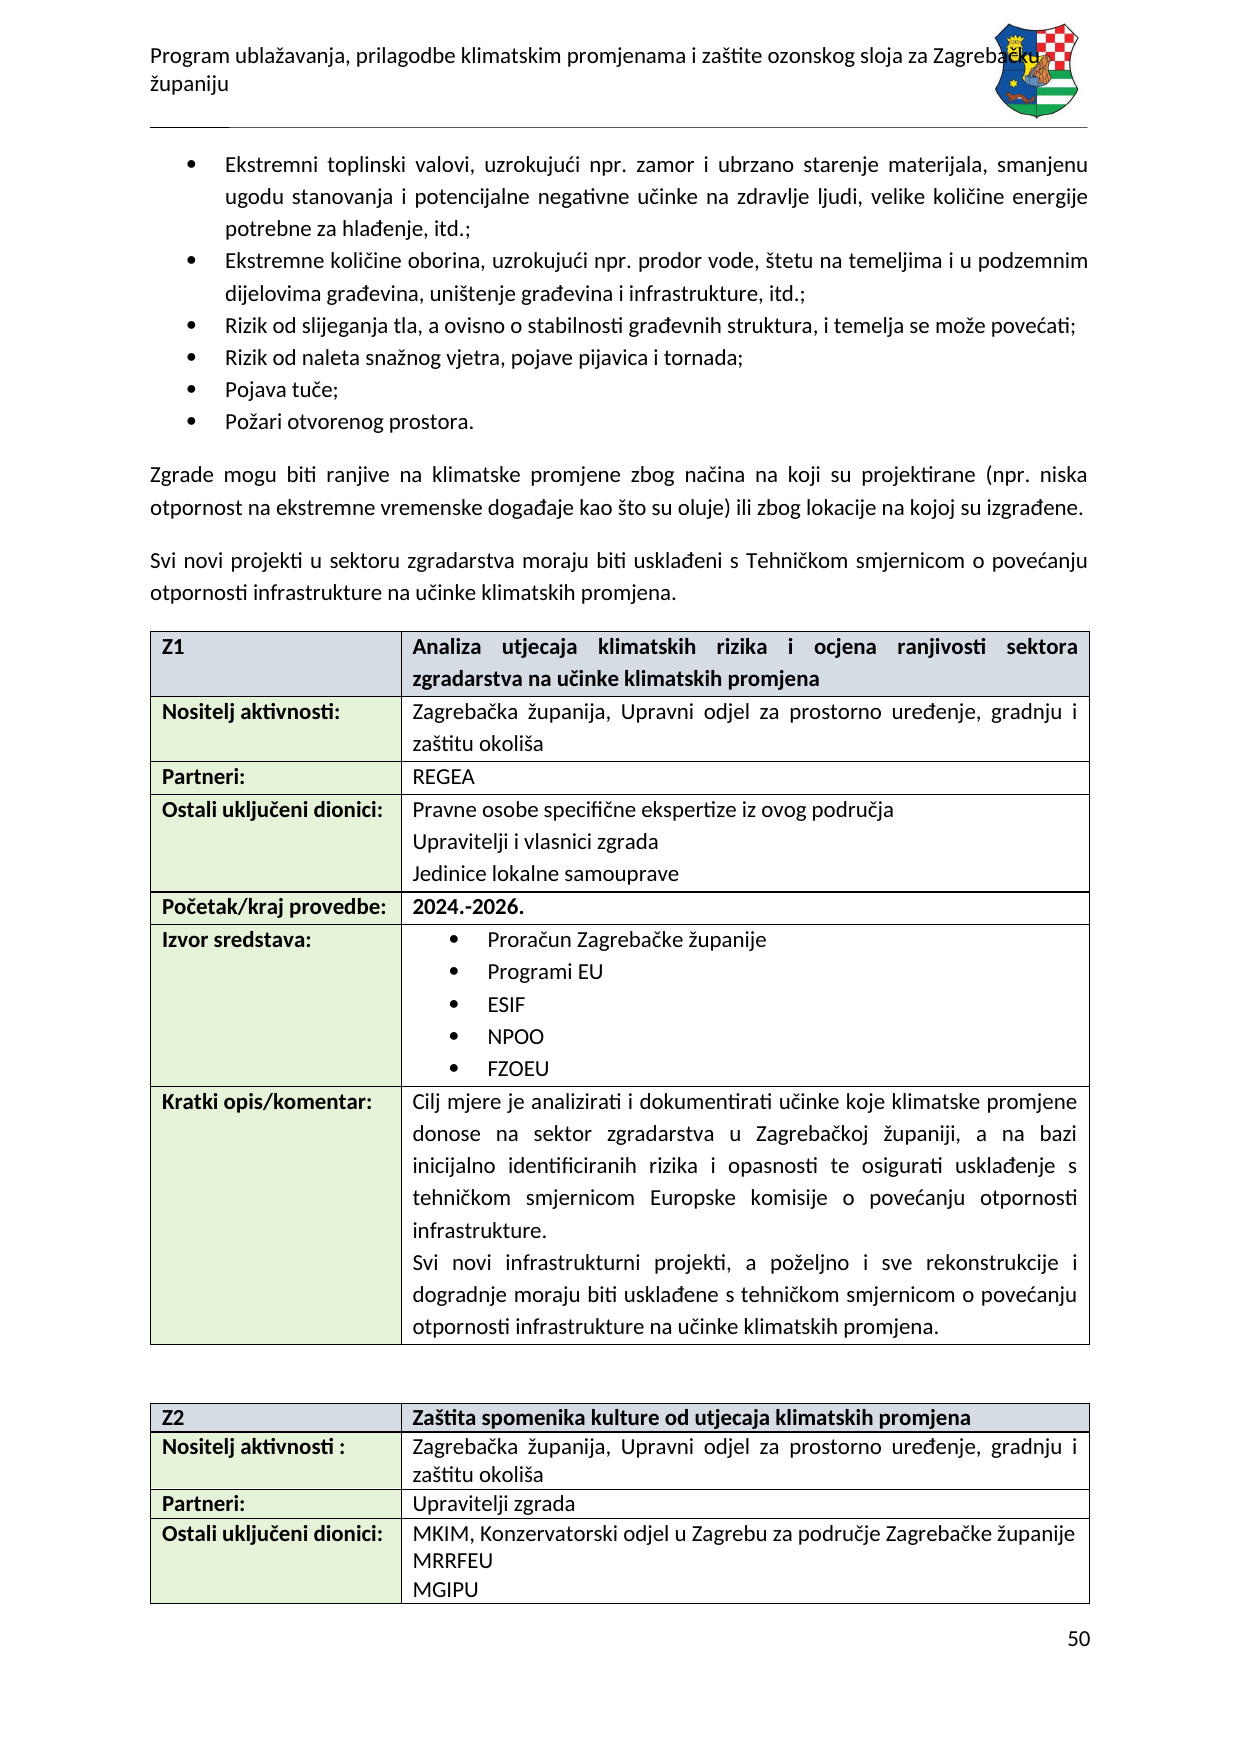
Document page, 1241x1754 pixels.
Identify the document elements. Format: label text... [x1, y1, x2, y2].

table_cell Proračun Zagrebačke županije Programi EU ESIF NPOO FZOEU [402, 925, 1089, 1086]
table_cell Početak/kraj provedbe: [151, 893, 401, 924]
table_header Z1 [151, 632, 401, 696]
text Zgrade mogu biti ranjive na klimatske promjene zbog načina na koji su projektirane (npr. niska otpornost na ekstremne vremenske događaje kao što su oluje) ili zbog lokacije na kojoj su izgrađene. [150, 461, 1090, 521]
table_header Analiza utjecaja klimatskih rizika i ocjena ranjivosti sektora zgradarstva na učinke klimatskih promjena [402, 632, 1089, 696]
table_cell Nositelj aktivnosti: [151, 697, 401, 761]
text Svi novi projekti u sektoru zgradarstva moraju biti usklađeni s Tehničkom smjernicom o povećanju otpornosti infrastrukture na učinke klimatskih promjena. [150, 546, 1090, 606]
table_cell Pravne osobe specifične ekspertize iz ovog područja Upravitelji i vlasnici zgrada Jedinice lokalne samouprave [402, 795, 1089, 891]
list Rizik od slijeganja tla, a ovisno o stabilnosti građevnih struktura, i temelja se može povećati; [187, 311, 1090, 339]
table_cell Partneri: [151, 762, 401, 794]
table_cell Partneri: [151, 1490, 401, 1518]
table_cell Nositelj aktivnosti : [151, 1433, 401, 1488]
list Ekstremni toplinski valovi, uzrokujući npr. zamor i ubrzano starenje materijala, smanjenu ugodu stanovanja i potencijalne negativne učinke na zdravlje ljudi, velike količine energije potrebne za hlađenje, itd.; [187, 150, 1090, 242]
list Pojava tuče; [187, 375, 1090, 403]
table_cell Ostali uključeni dionici: [151, 795, 401, 891]
list Ekstremne količine oborina, uzrokujući npr. prodor vode, štetu na temeljima i u podzemnim dijelovima građevina, uništenje građevina i infrastrukture, itd.; [187, 247, 1090, 307]
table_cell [402, 1519, 1089, 1603]
table_header Z2 [151, 1404, 401, 1431]
table_cell Kratki opis/komentar: [151, 1087, 401, 1344]
list Rizik od naleta snažnog vjetra, pojave pijavica i tornada; [187, 343, 1090, 371]
table_cell Cilj mjere je analizirati i dokumentirati učinke koje klimatske promjene donose na sektor zgradarstva u Zagrebačkoj županiji, a na bazi inicijalno identificiranih rizika i opasnosti te osigurati usklađenje s tehničkom smjernicom Europske komisije o povećanju otpornosti infrastrukture. Svi novi infrastrukturni projekti, a poželjno i sve rekonstrukcije i dogradnje moraju biti usklađene s tehničkom smjernicom o povećanju otpornosti infrastrukture na učinke klimatskih promjena. [402, 1087, 1089, 1344]
table_cell Zagrebačka županija, Upravni odjel za prostorno uređenje, gradnju i zaštitu okoliša [402, 1433, 1089, 1488]
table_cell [151, 1519, 401, 1603]
table_cell Zagrebačka županija, Upravni odjel za prostorno uređenje, gradnju i zaštitu okoliša [402, 697, 1089, 761]
table_cell 2024.-2026. [402, 893, 1089, 924]
table_cell Upravitelji zgrada [402, 1490, 1089, 1518]
table_cell Izvor sredstava: [151, 925, 401, 1086]
table_cell REGEA [402, 762, 1089, 794]
picture [983, 17, 1091, 124]
list Požari otvorenog prostora. [187, 407, 1090, 436]
table_header Zaštita spomenika kulture od utjecaja klimatskih promjena [402, 1404, 1089, 1431]
